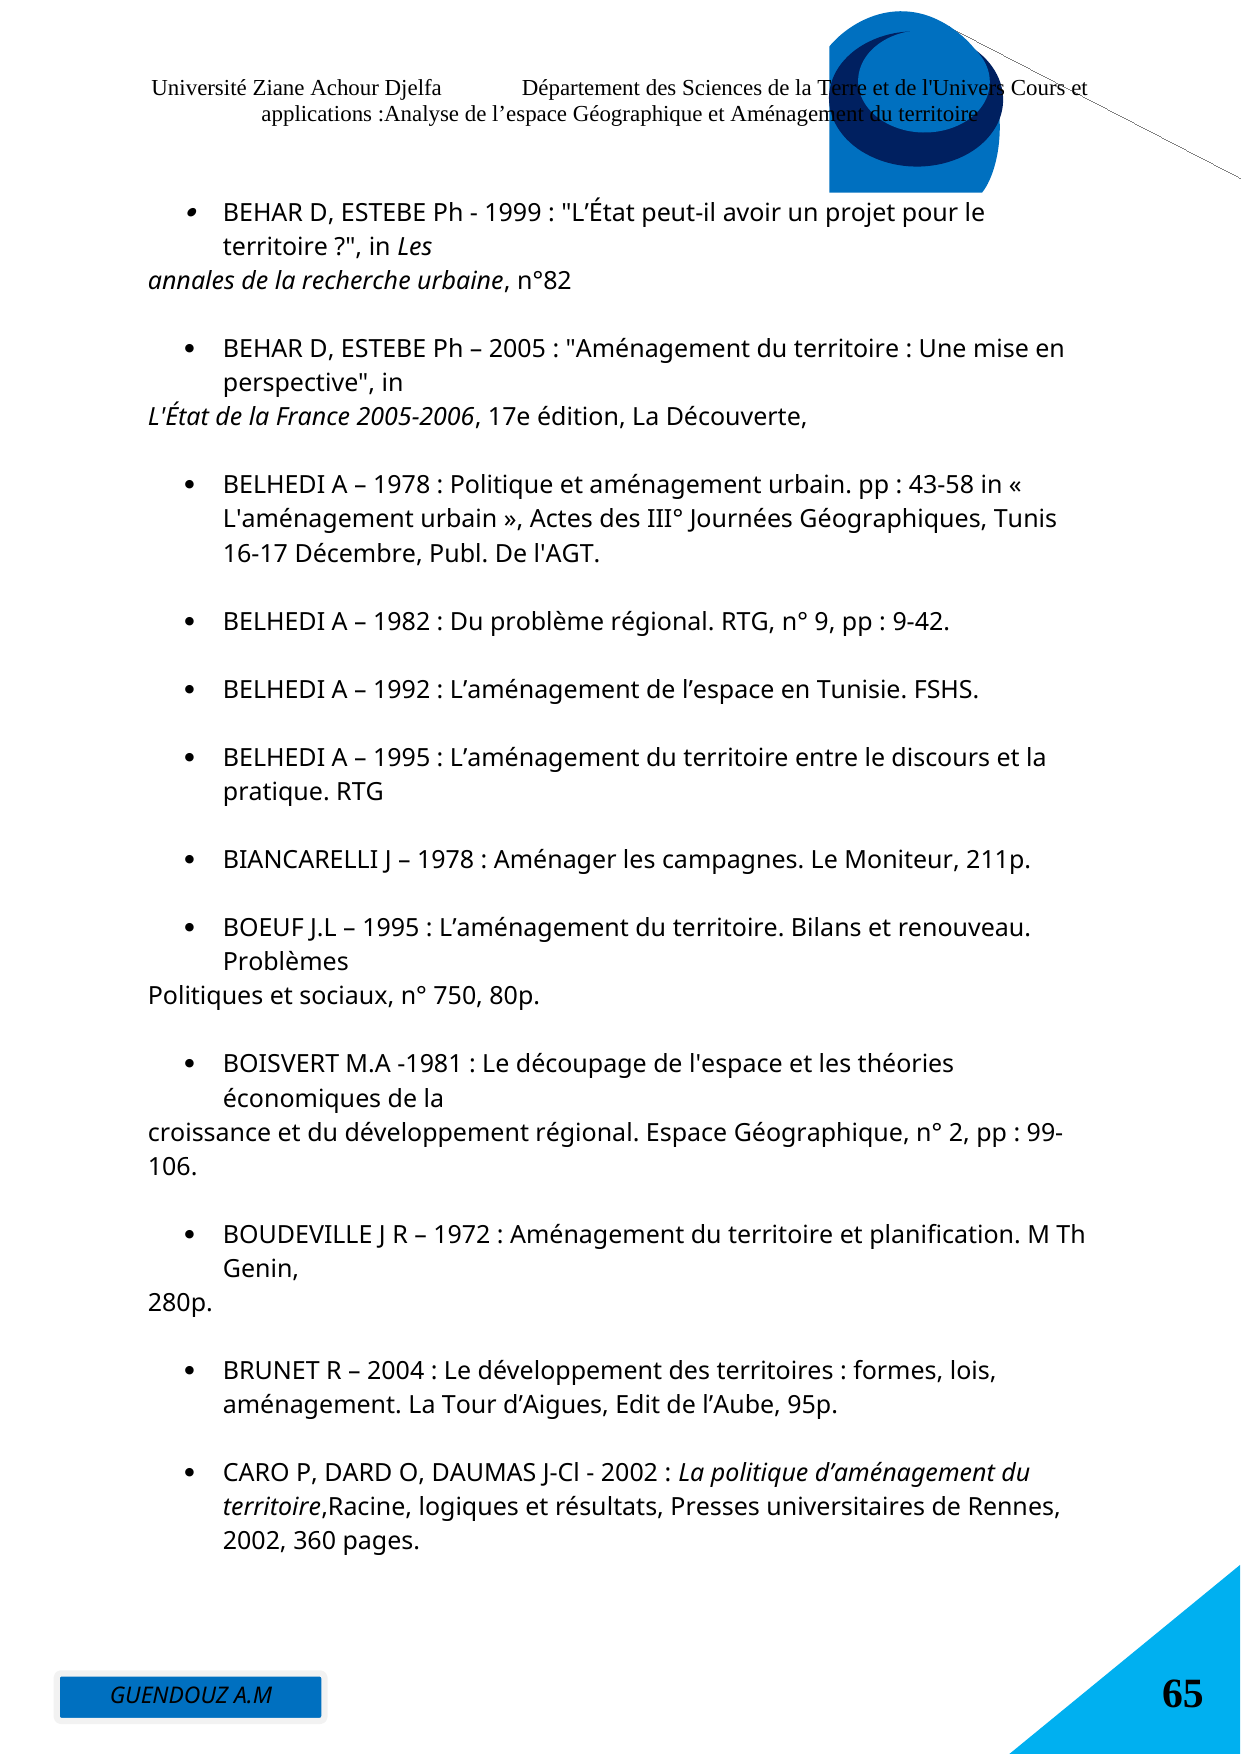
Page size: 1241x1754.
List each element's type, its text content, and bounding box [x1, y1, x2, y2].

text annales de la recherche urbaine, n°82 [148, 263, 1093, 297]
list BOUDEVILLE J R – 1972 : Aménagement du territoire et planification. M Th Genin, [185, 1216, 1093, 1284]
list BEHAR D, ESTEBE Ph – 2005 : "Aménagement du territoire : Une mise en perspective", in [185, 331, 1093, 399]
text L'État de la France 2005-2006, 17e édition, La Découverte, [148, 399, 1093, 433]
list BIANCARELLI J – 1978 : Aménager les campagnes. Le Moniteur, 211p. [185, 842, 1093, 876]
list BRUNET R – 2004 : Le développement des territoires : formes, lois, aménagement. La Tour d’Aigues, Edit de l’Aube, 95p. [185, 1353, 1093, 1421]
list BELHEDI A – 1982 : Du problème régional. RTG, n° 9, pp : 9-42. [185, 603, 1093, 637]
text Politiques et sociaux, n° 750, 80p. [148, 978, 1093, 1012]
list BOEUF J.L – 1995 : L’aménagement du territoire. Bilans et renouveau. Problèmes [185, 910, 1093, 978]
list BELHEDI A – 1992 : L’aménagement de l’espace en Tunisie. FSHS. [185, 671, 1093, 706]
text croissance et du développement régional. Espace Géographique, n° 2, pp : 99-106. [148, 1114, 1093, 1182]
list CARO P, DARD O, DAUMAS J-Cl - 2002 : La politique d’aménagement du territoire,Racine, logiques et résultats, Presses universitaires de Rennes, 2002, 360 pages. [185, 1455, 1093, 1557]
list BELHEDI A – 1978 : Politique et aménagement urbain. pp : 43-58 in « L'aménagement urbain », Actes des III° Journées Géographiques, Tunis 16-17 Décembre, Publ. De l'AGT. [185, 467, 1093, 569]
text 280p. [148, 1284, 1093, 1319]
list BEHAR D, ESTEBE Ph - 1999 : "L’État peut-il avoir un projet pour le territoire ?", in Les [185, 194, 1093, 263]
list BELHEDI A – 1995 : L’aménagement du territoire entre le discours et la pratique. RTG [185, 739, 1093, 808]
list BOISVERT M.A -1981 : Le découpage de l'espace et les théories économiques de la [185, 1046, 1093, 1114]
